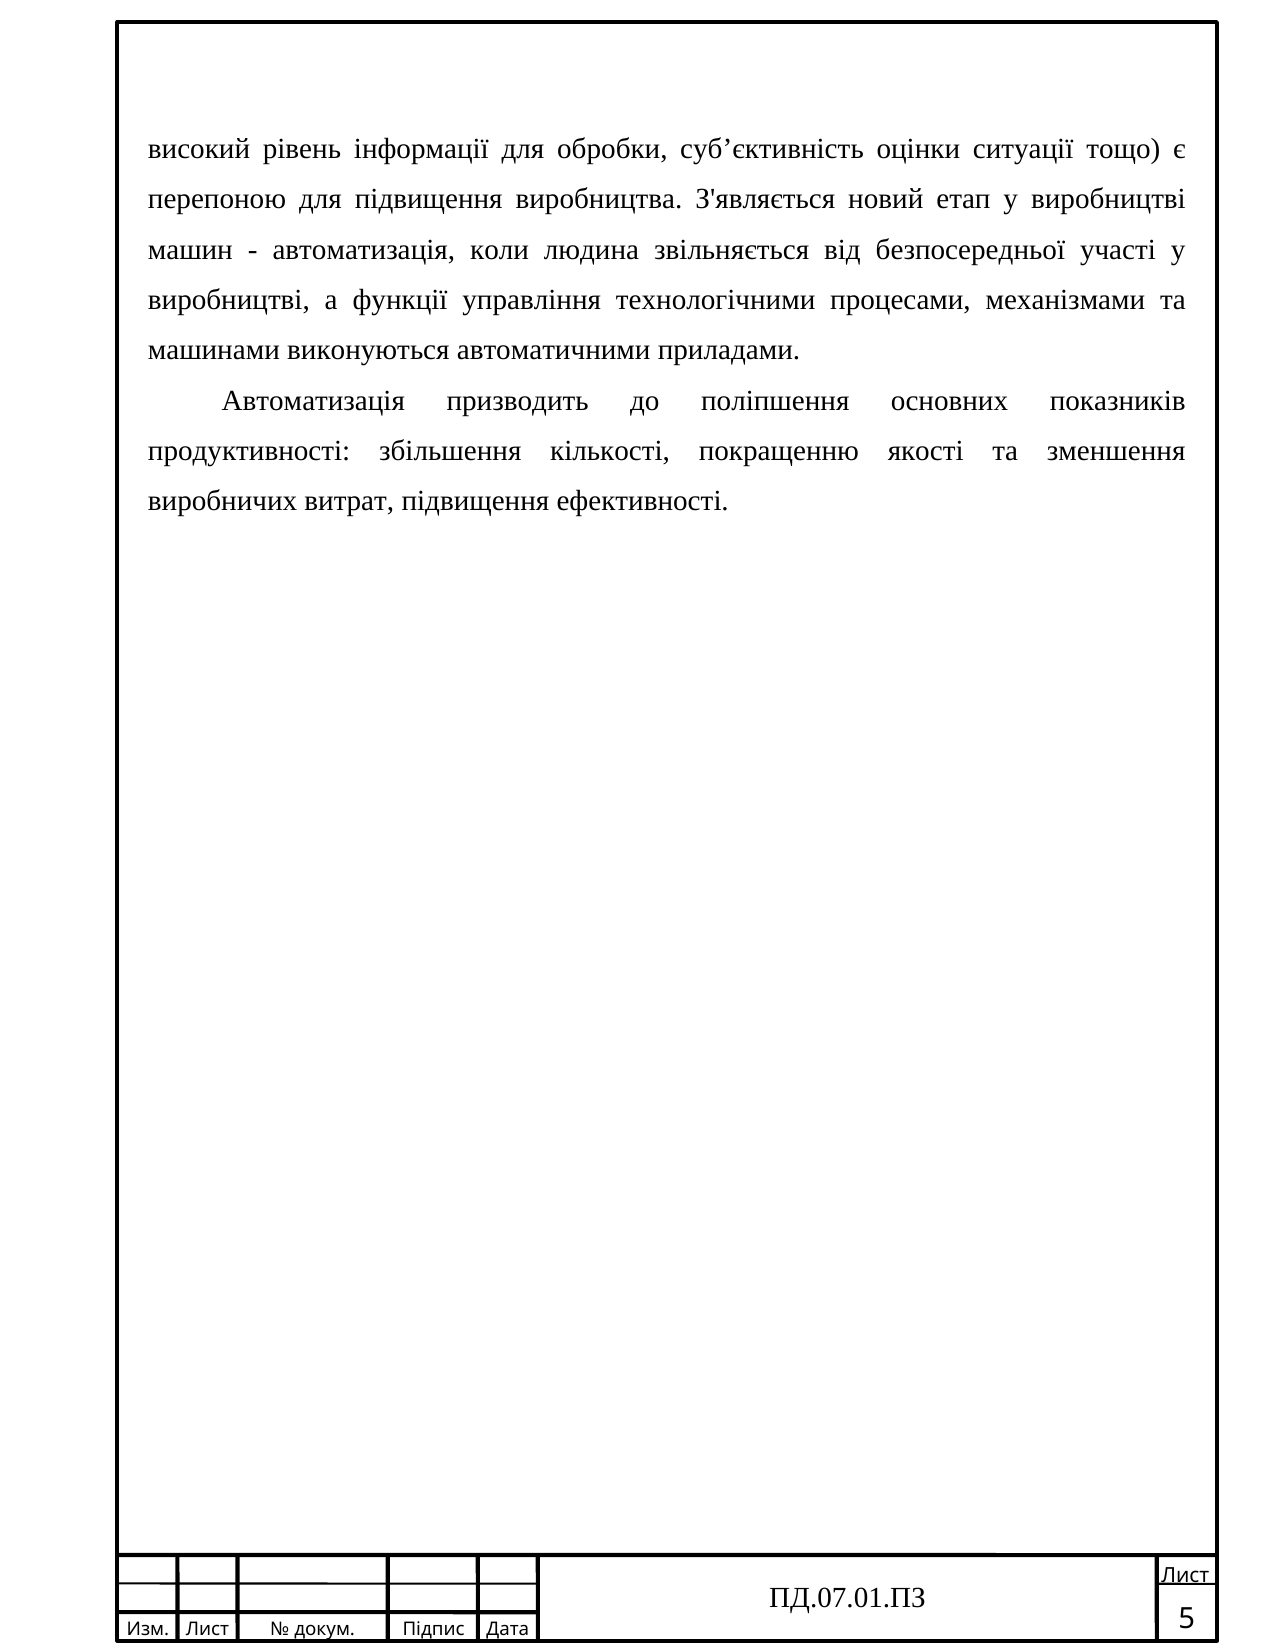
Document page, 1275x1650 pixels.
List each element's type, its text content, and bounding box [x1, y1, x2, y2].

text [148, 131, 1186, 366]
text Автоматизація призводить до поліпшення основних показників продуктивності: збільшення кількості, покращенню якості та зменшення виробничих витрат, підвищення ефективності. [148, 383, 1186, 517]
